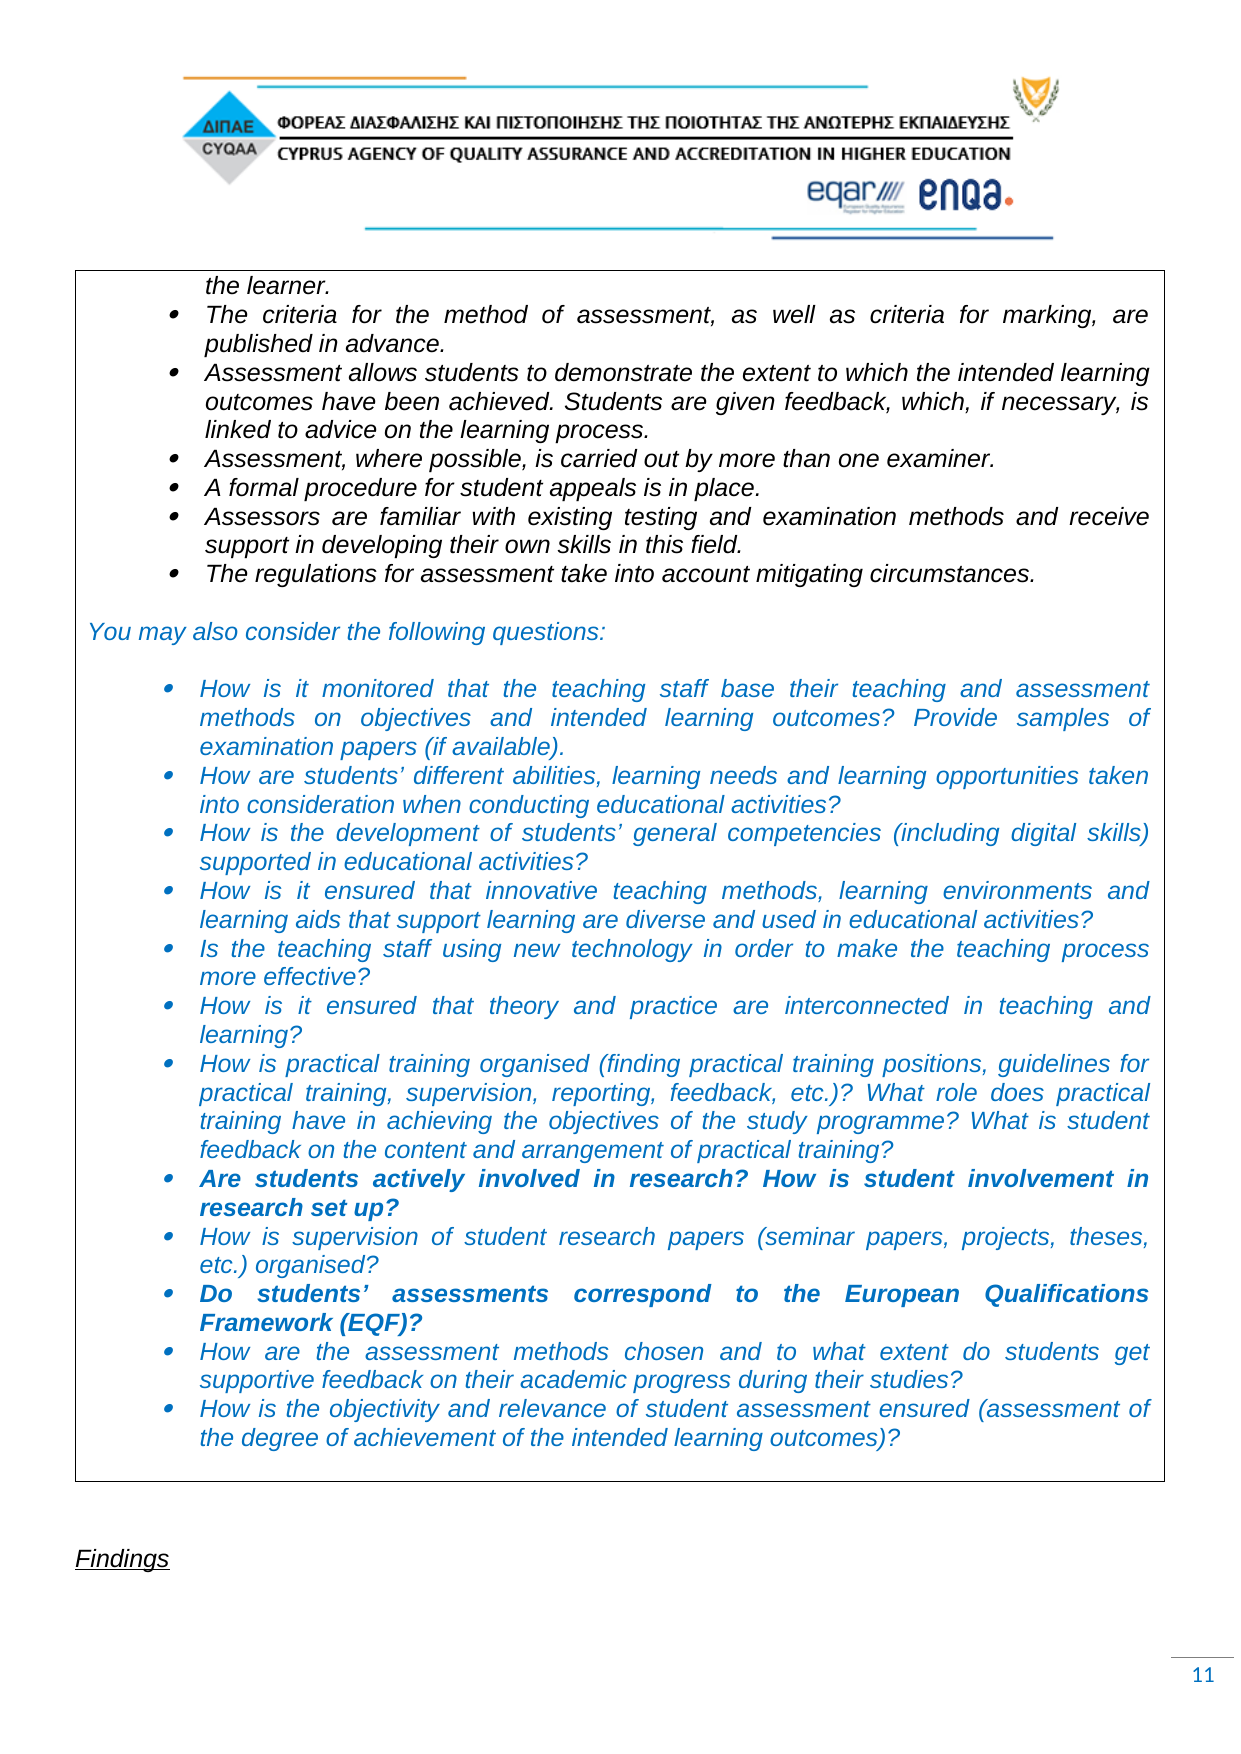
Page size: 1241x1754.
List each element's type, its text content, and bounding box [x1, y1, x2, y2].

list Findings [75, 1544, 1165, 1572]
picture [177, 73, 1063, 243]
